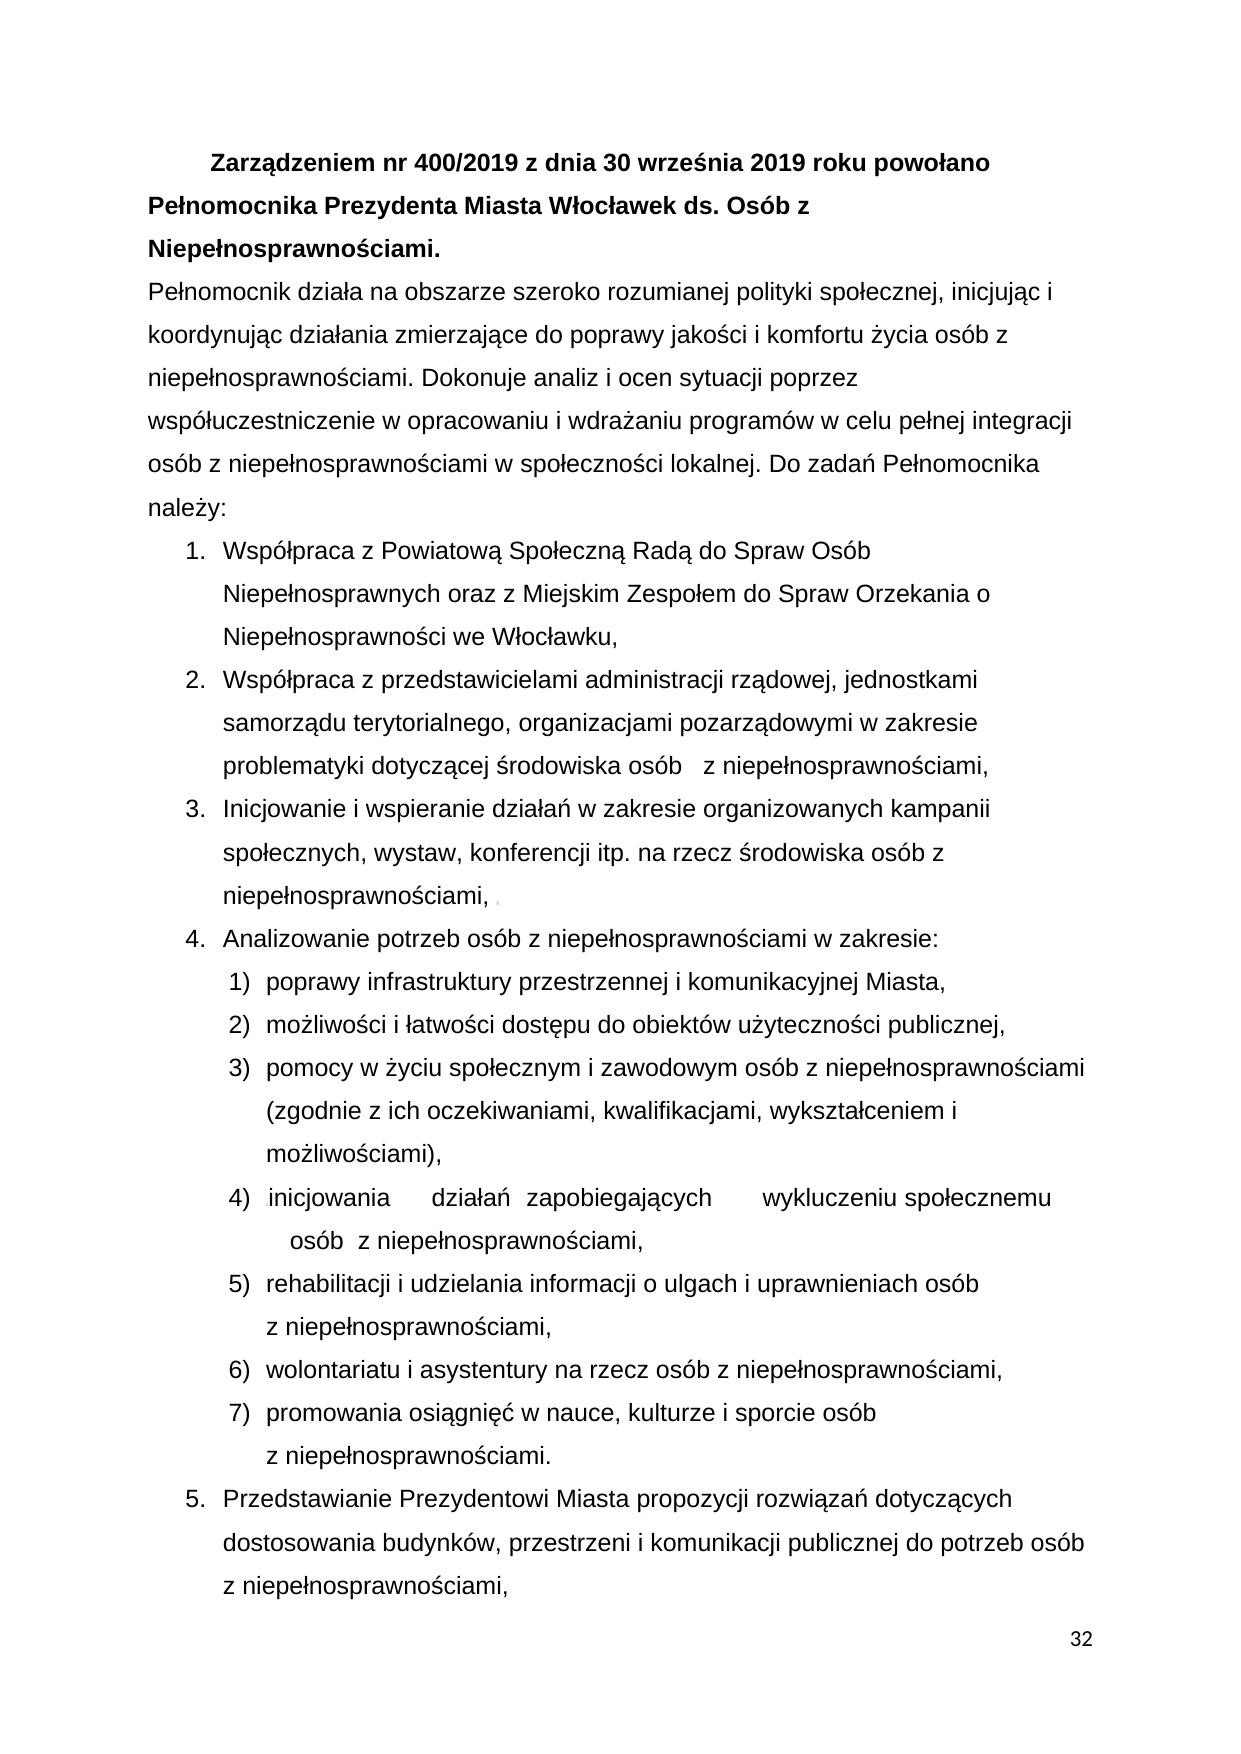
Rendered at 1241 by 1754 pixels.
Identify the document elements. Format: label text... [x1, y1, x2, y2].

list poprawy infrastruktury przestrzennej i komunikacyjnej Miasta, [228, 967, 1091, 996]
text Pełnomocnik działa na obszarze szeroko rozumianej polityki społecznej, inicjując i koordynując działania zmierzające do poprawy jakości i komfortu życia osób z niepełnosprawnościami. Dokonuje analiz i ocen sytuacji poprzez współuczestniczenie w opracowaniu i wdrażaniu programów w celu pełnej integracji osób z niepełnosprawnościami w społeczności lokalnej. Do zadań Pełnomocnika należy: [148, 277, 1093, 521]
list pomocy w życiu społecznym i zawodowym osób z niepełnosprawnościami (zgodnie z ich oczekiwaniami, kwalifikacjami, wykształceniem i możliwościami), [228, 1053, 1091, 1168]
list możliwości i łatwości dostępu do obiektów użyteczności publicznej, [228, 1010, 1091, 1039]
list wolontariatu i asystentury na rzecz osób z niepełnosprawnościami, [228, 1355, 1091, 1384]
text Zarządzeniem nr 400/2019 z dnia 30 września 2019 roku powołano Pełnomocnika Prezydenta Miasta Włocławek ds. Osób z Niepełnosprawnościami. [148, 148, 1093, 263]
list promowania osiągnięć w nauce, kulturze i sporcie osób z niepełnosprawnościami. [228, 1398, 1091, 1470]
list Analizowanie potrzeb osób z niepełnosprawnościami w zakresie: [185, 924, 1091, 953]
list rehabilitacji i udzielania informacji o ulgach i uprawnieniach osób z niepełnosprawnościami, [228, 1269, 1091, 1341]
list Inicjowanie i wspieranie działań w zakresie organizowanych kampanii społecznych, wystaw, konferencji itp. na rzecz środowiska osób z niepełnosprawnościami, [185, 794, 1091, 909]
list Współpraca z przedstawicielami administracji rządowej, jednostkami samorządu terytorialnego, organizacjami pozarządowymi w zakresie problematyki dotyczącej środowiska osób z niepełnosprawnościami, [185, 665, 1091, 780]
list inicjowania działań zapobiegających wykluczeniu społecznemu osób z niepełnosprawnościami, [228, 1183, 1091, 1254]
list Współpraca z Powiatową Społeczną Radą do Spraw Osób Niepełnosprawnych oraz z Miejskim Zespołem do Spraw Orzekania o Niepełnosprawności we Włocławku, [185, 536, 1091, 651]
list Przedstawianie Prezydentowi Miasta propozycji rozwiązań dotyczących dostosowania budynków, przestrzeni i komunikacji publicznej do potrzeb osób z niepełnosprawnościami, [185, 1484, 1091, 1599]
